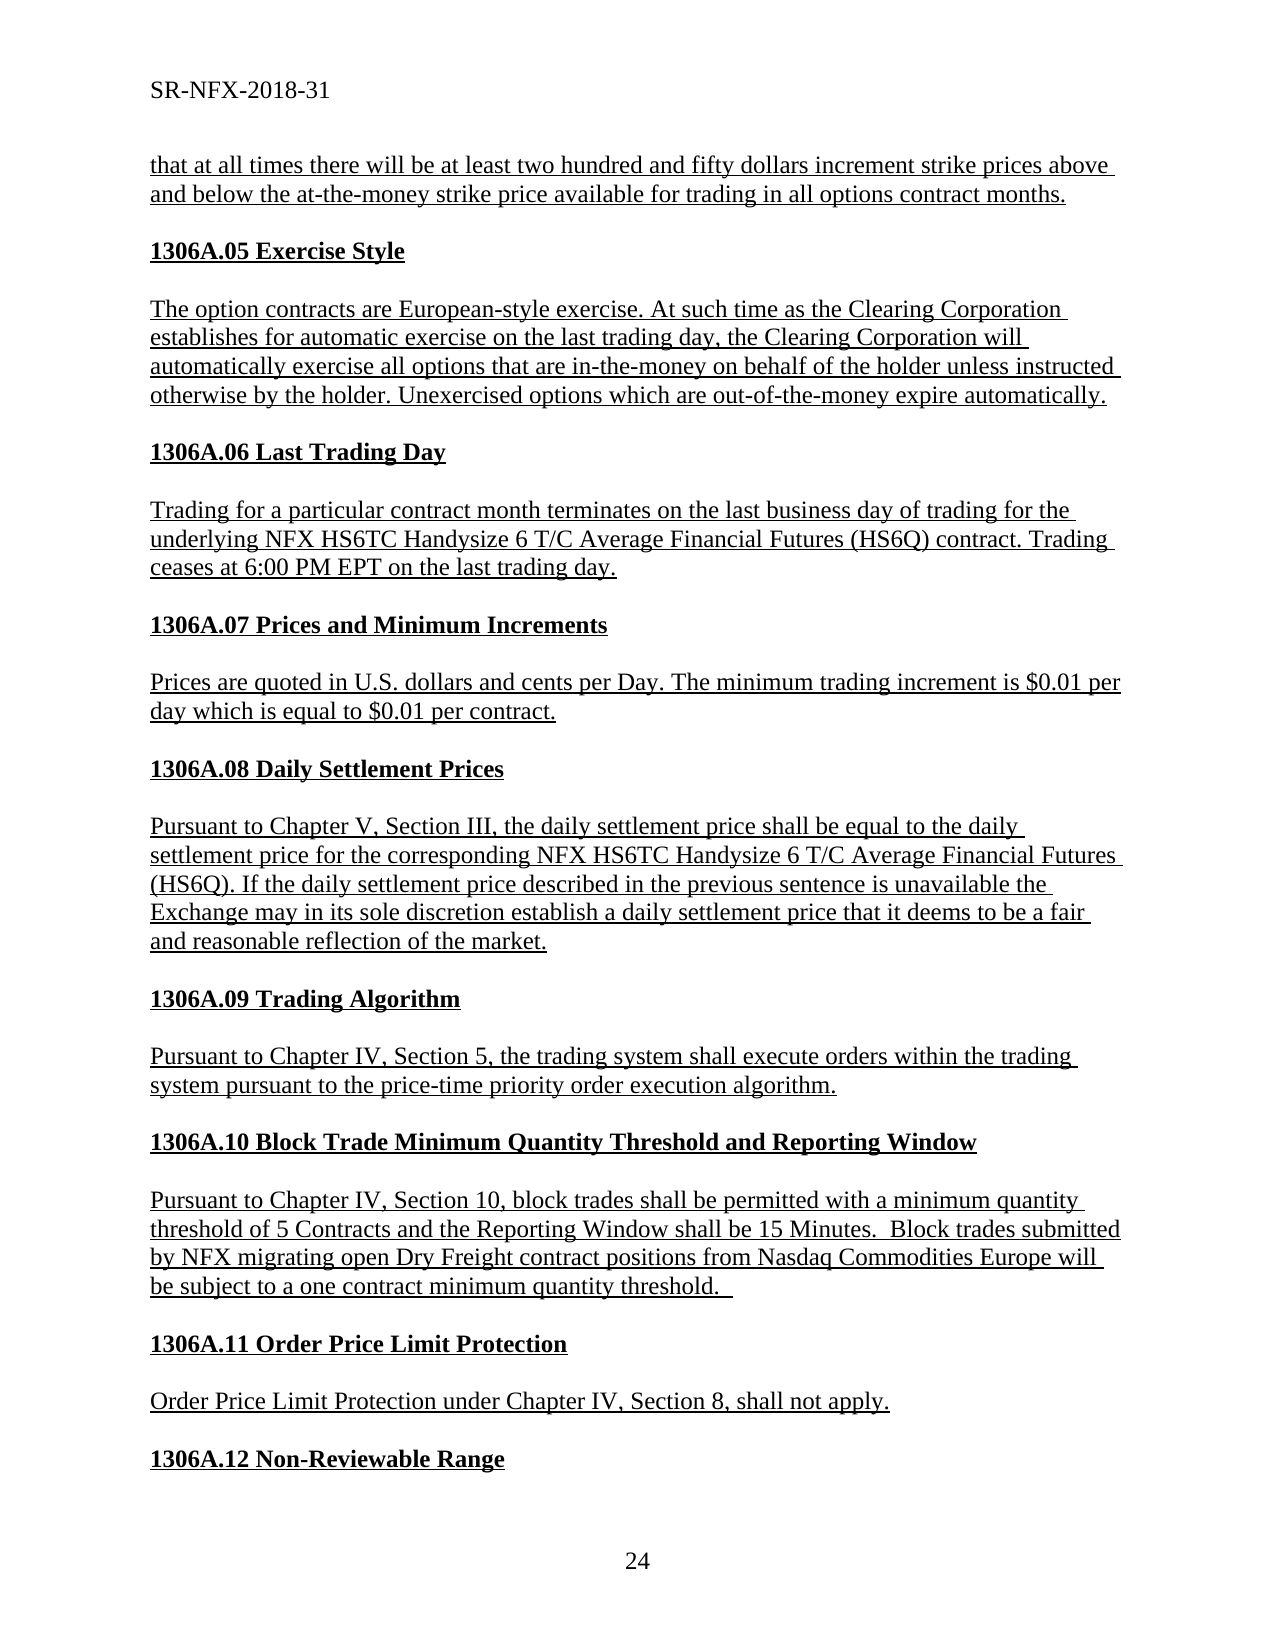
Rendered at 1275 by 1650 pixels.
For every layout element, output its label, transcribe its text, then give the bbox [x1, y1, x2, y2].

text 1306A.12 Non-Reviewable Range [150, 1444, 1125, 1472]
text Trading for a particular contract month terminates on the last business day of trading for the underlying NFX HS6TC Handysize 6 T/C Average Financial Futures (HS6Q) contract. Trading ceases at 6:00 PM EPT on the last trading day. [150, 495, 1125, 581]
text 1306A.07 Prices and Minimum Increments [150, 610, 1125, 639]
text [150, 150, 1125, 207]
text 1306A.06 Last Trading Day [150, 437, 1125, 466]
text The option contracts are European-style exercise. At such time as the Clearing Corporation establishes for automatic exercise on the last trading day, the Clearing Corporation will automatically exercise all options that are in-the-money on behalf of the holder unless instructed otherwise by the holder. Unexercised options which are out-of-the-money expire automatically. [150, 294, 1125, 409]
text 1306A.05 Exercise Style [150, 236, 1125, 265]
text Pursuant to Chapter IV, Section 5, the trading system shall execute orders within the trading system pursuant to the price-time priority order execution algorithm. [150, 1041, 1125, 1099]
text Pursuant to Chapter IV, Section 10, block trades shall be permitted with a minimum quantity threshold of 5 Contracts and the Reporting Window shall be 15 Minutes. Block trades submitted by NFX migrating open Dry Freight contract positions from Nasdaq Commodities Europe will be subject to a one contract minimum quantity threshold. [150, 1185, 1125, 1300]
text 1306A.10 Block Trade Minimum Quantity Threshold and Reporting Window [150, 1127, 1125, 1156]
text 1306A.09 Trading Algorithm [150, 984, 1125, 1012]
text 1306A.11 Order Price Limit Protection [150, 1329, 1125, 1357]
text Prices are quoted in U.S. dollars and cents per Day. The minimum trading increment is $0.01 per day which is equal to $0.01 per contract. [150, 667, 1125, 725]
text Pursuant to Chapter V, Section III, the daily settlement price shall be equal to the daily settlement price for the corresponding NFX HS6TC Handysize 6 T/C Average Financial Futures (HS6Q). If the daily settlement price described in the previous sentence is unavailable the Exchange may in its sole discretion establish a daily settlement price that it deems to be a fair and reasonable reflection of the market. [150, 811, 1125, 955]
text Order Price Limit Protection under Chapter IV, Section 8, shall not apply. [150, 1386, 1125, 1415]
text 1306A.08 Daily Settlement Prices [150, 754, 1125, 782]
